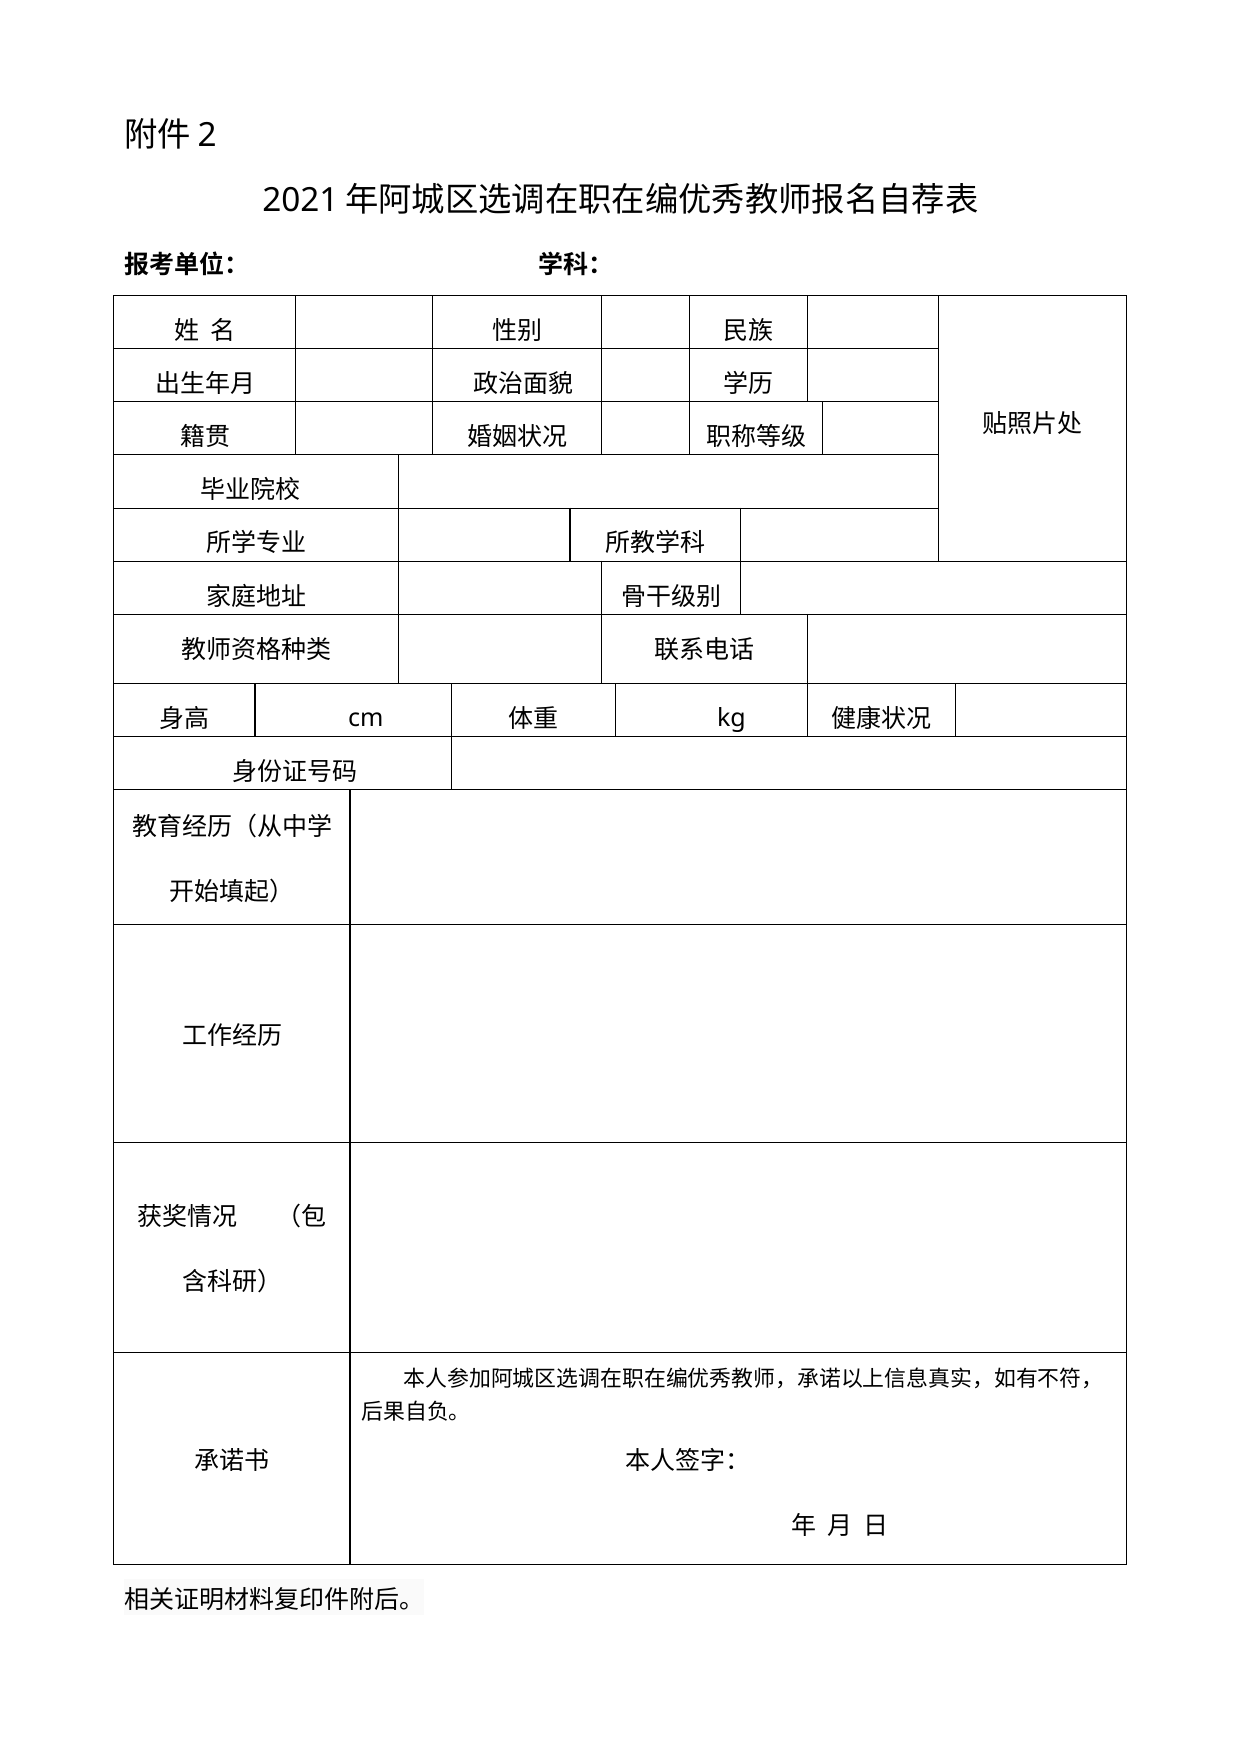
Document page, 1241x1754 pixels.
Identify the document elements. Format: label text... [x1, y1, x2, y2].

table_cell [399, 615, 601, 683]
table_cell 教师资格种类 [114, 615, 398, 683]
text 2021年阿城区选调在职在编优秀教师报名自荐表 [124, 165, 1116, 230]
table_cell [351, 925, 1126, 1142]
table_cell 承诺书 [114, 1353, 349, 1564]
table_cell 教育经历（从中学开始填起） [114, 790, 349, 924]
table_cell 骨干级别 [602, 562, 740, 614]
table_cell 工作经历 [114, 925, 349, 1142]
table_cell 身高 [114, 684, 254, 736]
table_cell [452, 737, 1126, 789]
table_cell 体重 [452, 684, 615, 736]
table_cell 家庭地址 [114, 562, 398, 614]
table_cell 籍贯 [114, 402, 295, 454]
table_cell [823, 402, 938, 454]
table_cell 获奖情况 （包含科研） [114, 1143, 349, 1352]
table_cell 职称等级 [690, 402, 822, 454]
table_cell [602, 402, 689, 454]
table_cell [399, 562, 601, 614]
table_cell 所学专业 [114, 509, 398, 561]
table_cell [741, 562, 1126, 614]
table_header 姓 名 [114, 296, 295, 348]
table_cell 健康状况 [808, 684, 955, 736]
table_cell kg [616, 684, 807, 736]
table_cell [602, 349, 689, 401]
table_cell 联系电话 [602, 615, 807, 683]
table_cell [808, 615, 1126, 683]
table_cell 所教学科 [571, 509, 740, 561]
table_cell cm [256, 684, 451, 736]
table_cell 毕业院校 [114, 455, 398, 507]
table_header [296, 296, 432, 348]
table_cell [351, 1143, 1126, 1352]
text 附件2 [124, 100, 1116, 165]
table_cell [399, 509, 569, 561]
table_header [602, 296, 689, 348]
table_cell 出生年月 [114, 349, 295, 401]
table_cell [296, 402, 432, 454]
table_cell [351, 790, 1126, 924]
table_cell [808, 349, 938, 401]
table_cell 政治面貌 [433, 349, 601, 401]
table_cell [956, 684, 1126, 736]
table_cell 婚姻状况 [433, 402, 601, 454]
table_cell [296, 349, 432, 401]
table_header 性别 [433, 296, 601, 348]
table_cell 学历 [690, 349, 807, 401]
table_header 贴照片处 [939, 296, 1126, 561]
text 相关证明材料复印件附后。 [124, 1565, 1116, 1630]
table_cell 本人参加阿城区选调在职在编优秀教师，承诺以上信息真实，如有不符，后果自负。 本人签字： 年 月 日 [351, 1353, 1126, 1564]
table_header 民族 [690, 296, 807, 348]
text 报考单位： 学科： [124, 230, 1116, 295]
table_cell [741, 509, 938, 561]
table_cell [399, 455, 938, 507]
table_cell 身份证号码 [114, 737, 451, 789]
table_header [808, 296, 938, 348]
